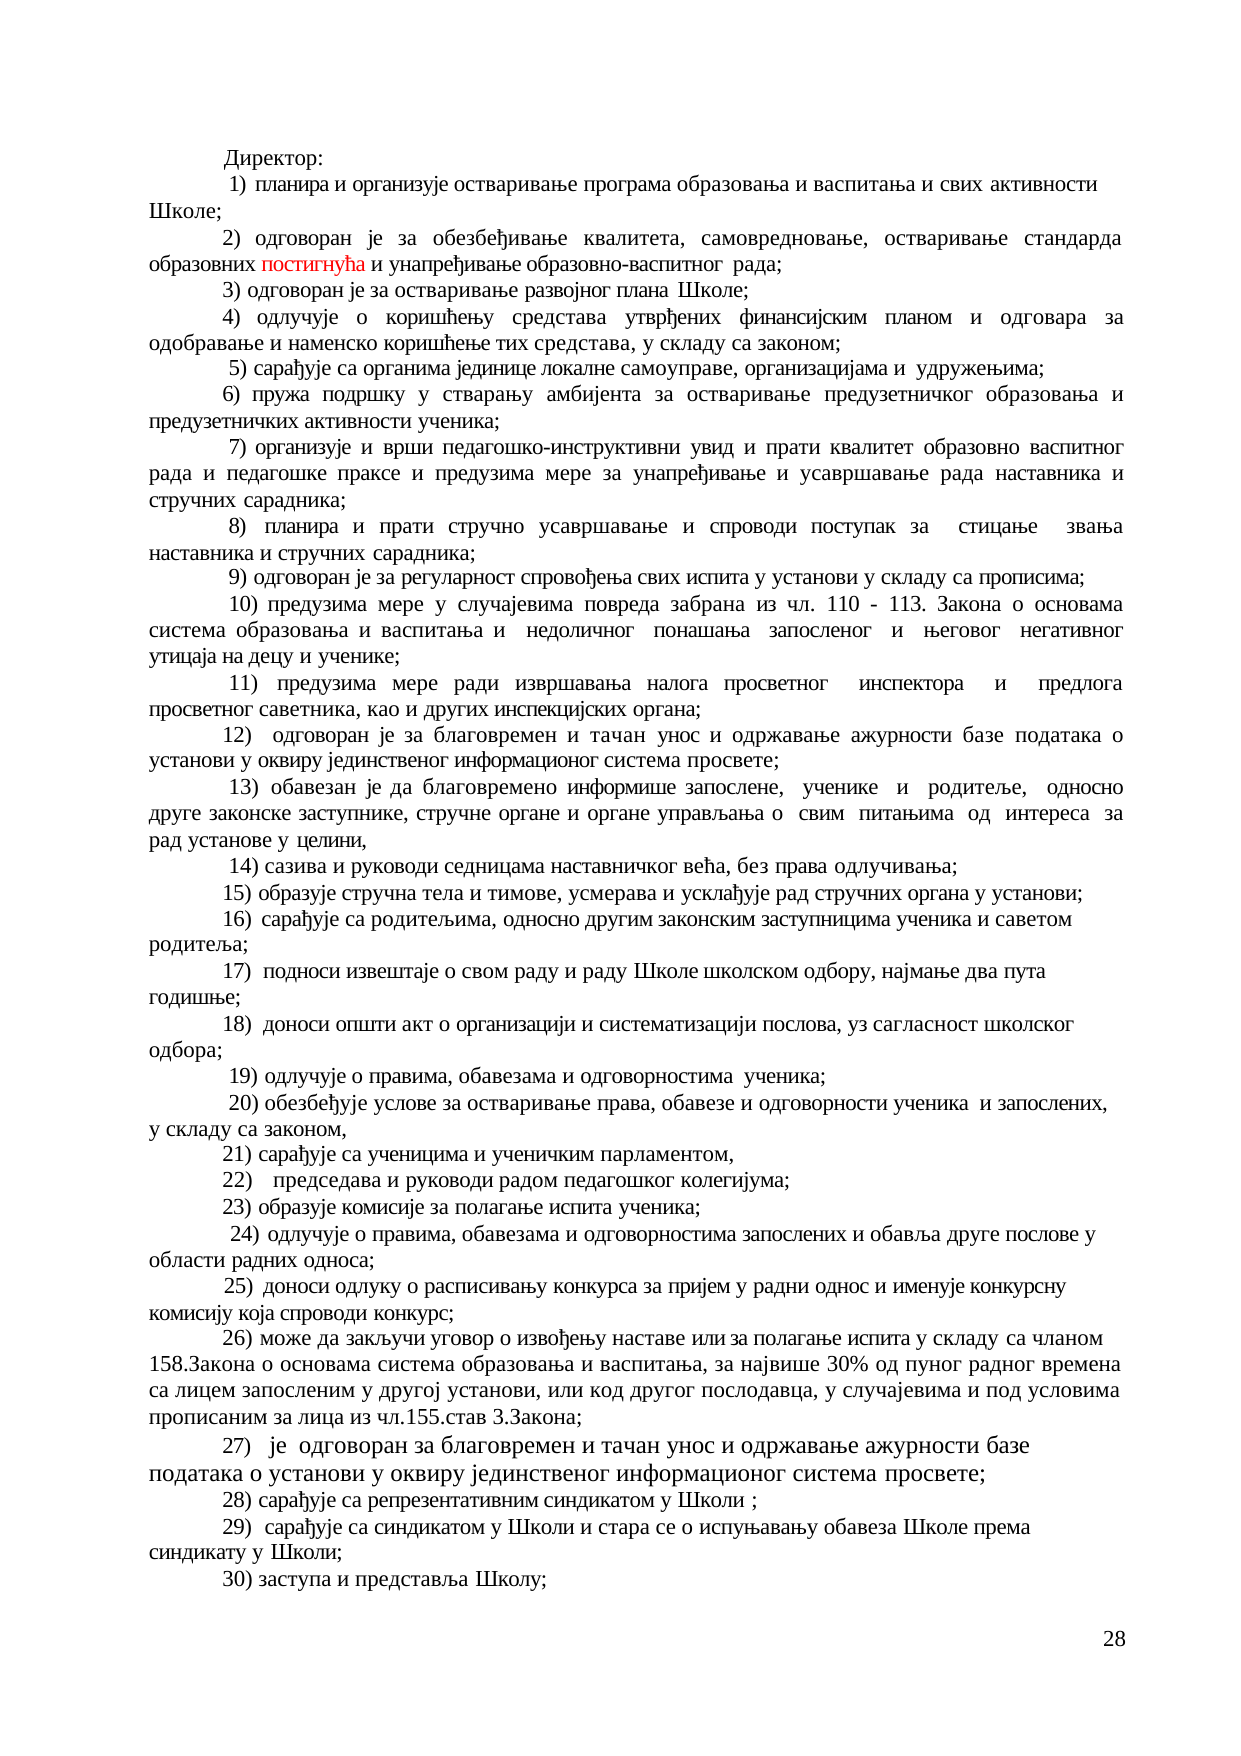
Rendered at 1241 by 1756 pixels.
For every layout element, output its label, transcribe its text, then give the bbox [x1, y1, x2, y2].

list предузима мере ради извршавања налога просветног инспектора и предлога просветног саветника, као и других инспекцијских органа; [148, 669, 1123, 722]
list одлучује о коришћењу средстава утврђених финансијским планом и одговара за одобравање и наменско коришћење тих средстава, у складу са законом; [148, 303, 1124, 356]
list обавезан је да благовремено информише запослене, ученике и родитеље, односно друге законске заступнике, стручне органе и органе управљања о свим питањима од интереса за рад установе у целини, [148, 773, 1124, 852]
list образује комисије за полагање испита ученика; [222, 1193, 1142, 1219]
list пружа подршку у стварању амбијента за остваривање предузетничког образовања и предузетничких активности ученика; [148, 380, 1124, 433]
list одговоран je за остваривање развојног плана Школе; [222, 276, 1142, 302]
subtitle је одговоран за благовремен и тачан унос и одржавање ажурности базе података о установи у оквиру јединственог информационог система просвете; [148, 1431, 1123, 1487]
list сaрађује са репрезентативним синдикатом у Школи ; [222, 1487, 1142, 1513]
list обезбеђује услове за остваривање права, обавезе и одговорности ученика и запослених, у складу са законом, [148, 1089, 1124, 1141]
list заступа и представља Школу; [222, 1565, 1142, 1591]
list доноси општи акт о организацији и систематизацији послова, уз сагласност школског одбора; [148, 1009, 1123, 1062]
text Директор: [224, 145, 1142, 171]
text Школе; [148, 197, 222, 223]
list сарађује са синдикатом у Школи и стара се о испуњавању обавеза Школе према синдикату у Школи; [148, 1514, 1122, 1565]
list предузима мере у случајевима повреда забрана из чл. 110 - 113. Закона о основама система образовања и васпитања и недоличног понашања запосленог и његовог негативног утицаја на децу и ученике; [148, 590, 1124, 669]
list сарађује са органима јединице локалне самоуправе, организацијама и удружењима; [228, 356, 1142, 380]
list одлучује о правима, обавезама и одговорностима ученика; [228, 1062, 1142, 1088]
list подноси извештаје о свом раду и раду Школе школском одбору, најмање два пута годишње; [148, 957, 1122, 1009]
list одлучује о правима, обавезама и одговорностима запослених и обавља друге послове у области радних односа; [148, 1220, 1125, 1272]
list одговоран je за благовремен и тачан унос и одржавање ажурности базе података о установи у оквиру јединственог информационог система просвете; [148, 722, 1124, 773]
list планира и организује остваривање програма образовања и васпитања и свих активности [228, 171, 1142, 197]
list планира и прати стручно усавршавање и спроводи поступак за стицање звања наставника и стручних сарадника; [148, 512, 1123, 565]
list председава и руководи радом педагошког колегијума; [222, 1166, 1142, 1193]
list сарађује са родитељима, односно другим законским заступницима ученика и саветом родитеља; [148, 906, 1123, 956]
list организује и врши педагошко-инструктивни увид и прати квалитет образовно васпитног рада и педагошке праксе и предузима мере за унапређивање и усавршавање рада наставника и стручних сарадника; [148, 433, 1124, 512]
list одговоран je за обезбеђивање квалитета, самовредновањe, остваривањe стандарда образовних постигнућа и унапређивањe образовно-васпитног рада; [148, 223, 1123, 276]
list сазива и руководи седницама наставничког већа, без права одлучивања; [228, 852, 1142, 878]
list може да закључи уговор о извођењу наставе или за полагање испита у складу са чланом [222, 1325, 1142, 1350]
list сарађује са ученицима и ученичким парламентом, [222, 1141, 1142, 1166]
list образује стручна тела и тимове, усмерава и усклађује рад стручних органа у установи; [222, 879, 1142, 905]
text 158.Закона о основама система образовања и васпитања, за највише 30% од пуног радног времена са лицем запосленим у другој установи, или код другог послодавца, у случајевима и под условима прописаним за лица из чл.155.став 3.Закона; [148, 1350, 1123, 1429]
list доноси одлуку о расписивању конкурса за пријем у радни однос и именује конкурсну комисију која спроводи конкурс; [148, 1272, 1125, 1325]
list одговоран je за регуларност спровођења свих испита у установи у складу са прописима; [228, 565, 1142, 590]
